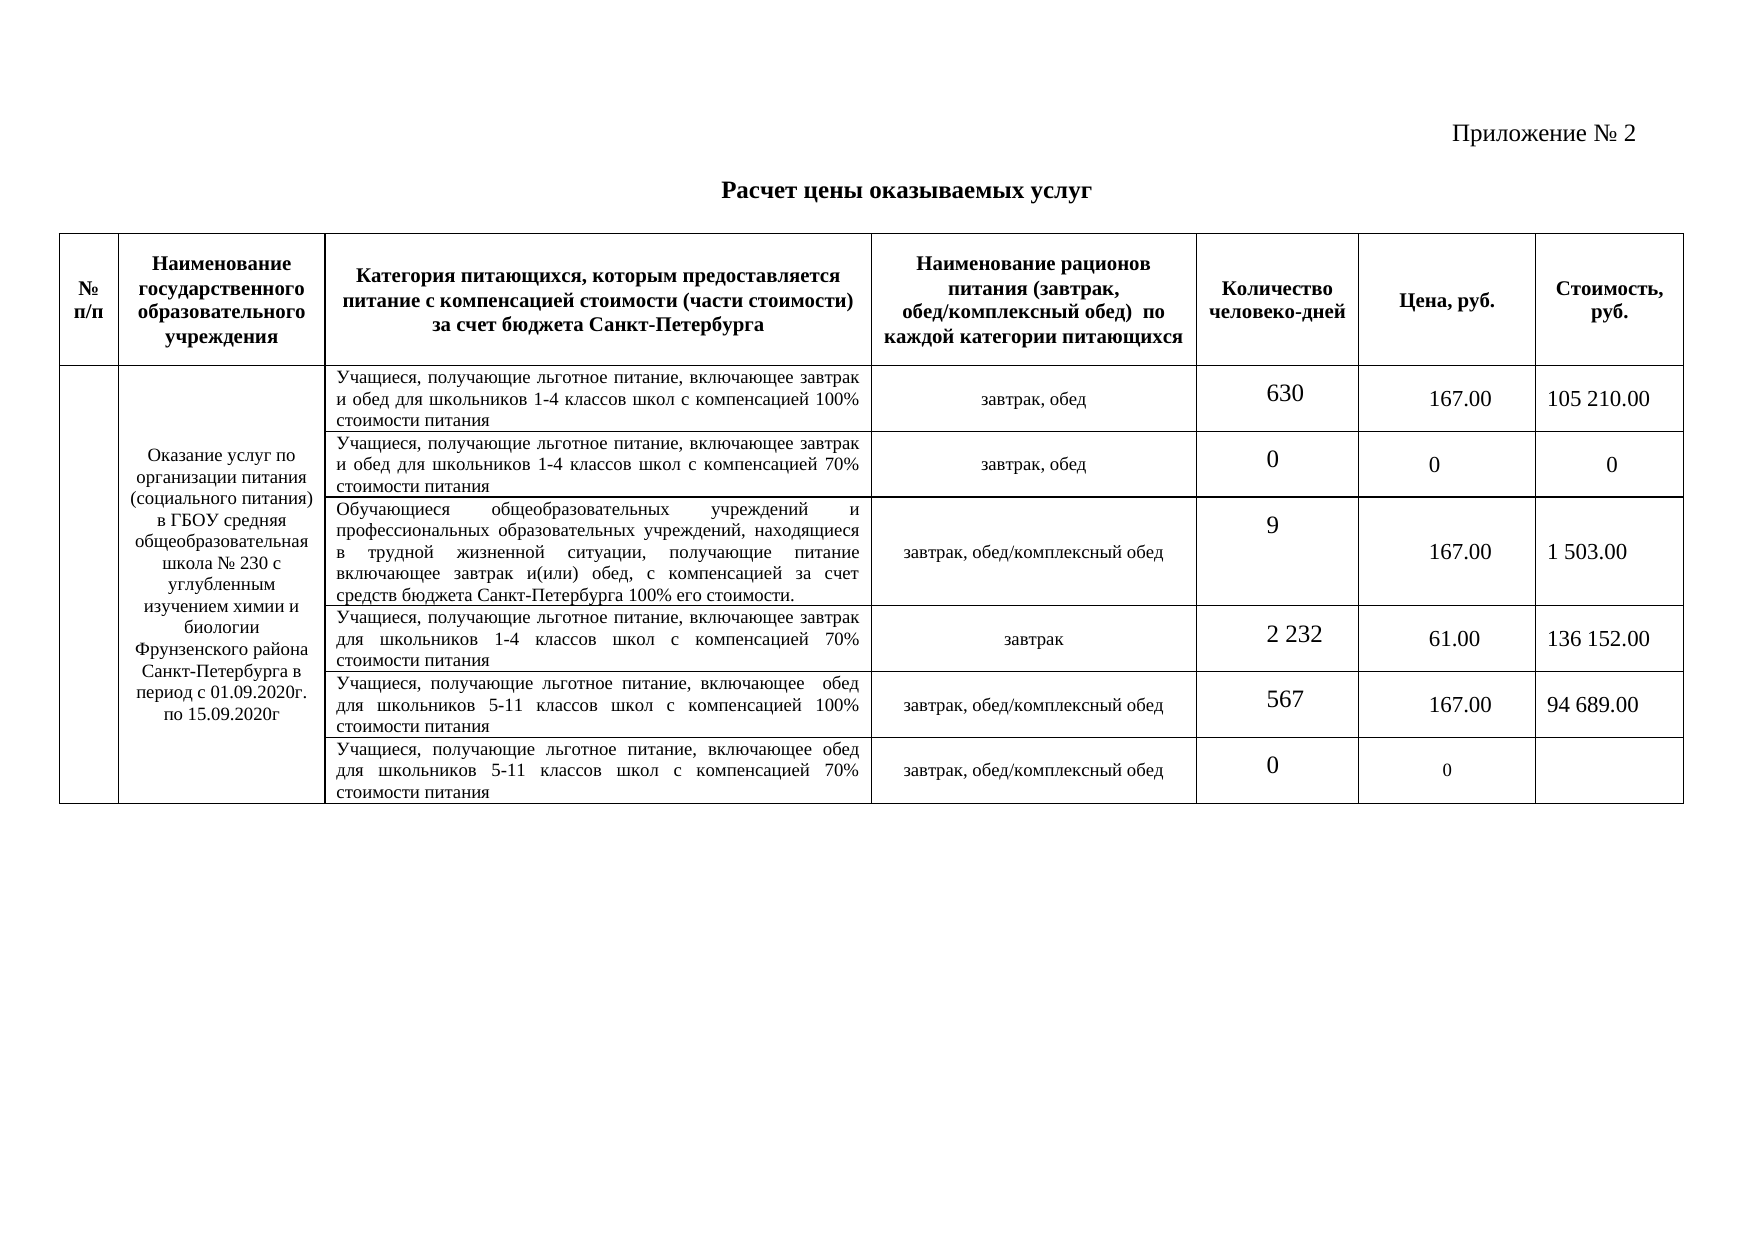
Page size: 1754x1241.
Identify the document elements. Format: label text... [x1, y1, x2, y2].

table_cell Учащиеся, получающие льготное питание, включающее завтрак и обед для школьников 1-4 классов школ с компенсацией 100% стоимости питания [326, 366, 871, 431]
table_cell 0 [1197, 432, 1358, 496]
table_cell Учащиеся, получающие льготное питание, включающее обед для школьников 5-11 классов школ с компенсацией 100% стоимости питания [326, 672, 871, 737]
table_cell завтрак [872, 606, 1196, 671]
table_cell 94 689.00 [1536, 672, 1683, 737]
table_cell 0 [1359, 738, 1535, 802]
table_cell Учащиеся, получающие льготное питание, включающее обед для школьников 5-11 классов школ с компенсацией 70% стоимости питания [326, 738, 871, 802]
table_cell 167.00 [1359, 498, 1535, 605]
table_cell 136 152.00 [1536, 606, 1683, 671]
table_header № п/п [60, 234, 118, 365]
table_cell 0 [1359, 432, 1535, 496]
table_cell завтрак, обед/комплексный обед [872, 498, 1196, 605]
table_cell завтрак, обед/комплексный обед [872, 738, 1196, 802]
table_cell [60, 366, 118, 802]
table_cell Учащиеся, получающие льготное питание, включающее завтрак для школьников 1-4 классов школ с компенсацией 70% стоимости питания [326, 606, 871, 671]
table_header Наименование государственного образовательного учреждения [119, 234, 324, 365]
table_cell 567 [1197, 672, 1358, 737]
table_cell 105 210.00 [1536, 366, 1683, 431]
text Приложение № 2 [118, 118, 1636, 147]
table_cell 0 [1197, 738, 1358, 802]
text Расчет цены оказываемых услуг [118, 176, 1636, 204]
table_cell завтрак, обед [872, 432, 1196, 496]
table_cell Учащиеся, получающие льготное питание, включающее завтрак и обед для школьников 1-4 классов школ с компенсацией 70% стоимости питания [326, 432, 871, 496]
table_header Стоимость, руб. [1536, 234, 1683, 365]
table_cell 1 503.00 [1536, 498, 1683, 605]
table_cell 0 [1536, 432, 1683, 496]
table_cell 167.00 [1359, 672, 1535, 737]
table_cell завтрак, обед/комплексный обед [872, 672, 1196, 737]
table_cell Обучающиеся общеобразовательных учреждений и профессиональных образовательных учреждений, находящиеся в трудной жизненной ситуации, получающие питание включающее завтрак и(или) обед, с компенсацией за счет средств бюджета Санкт-Петербурга 100% его стоимости. [326, 498, 871, 605]
table_cell 9 [1197, 498, 1358, 605]
table_cell 2 232 [1197, 606, 1358, 671]
table_header Наименование рационов питания (завтрак, обед/комплексный обед) по каждой категории питающихся [872, 234, 1196, 365]
table_header Цена, руб. [1359, 234, 1535, 365]
table_cell 630 [1197, 366, 1358, 431]
table_cell завтрак, обед [872, 366, 1196, 431]
table_cell 61.00 [1359, 606, 1535, 671]
table_cell [1536, 738, 1683, 802]
table_header Количество человеко-дней [1197, 234, 1358, 365]
table_header Категория питающихся, которым предоставляется питание с компенсацией стоимости (части стоимости) за счет бюджета Санкт-Петербурга [326, 234, 871, 365]
table_cell 167.00 [1359, 366, 1535, 431]
table_cell Оказание услуг по организации питания (социального питания) в ГБОУ средняя общеобразовательная школа № 230 с углубленным изучением химии и биологии Фрунзенского района Санкт-Петербурга в период с 01.09.2020г. по 15.09.2020г [119, 366, 324, 802]
